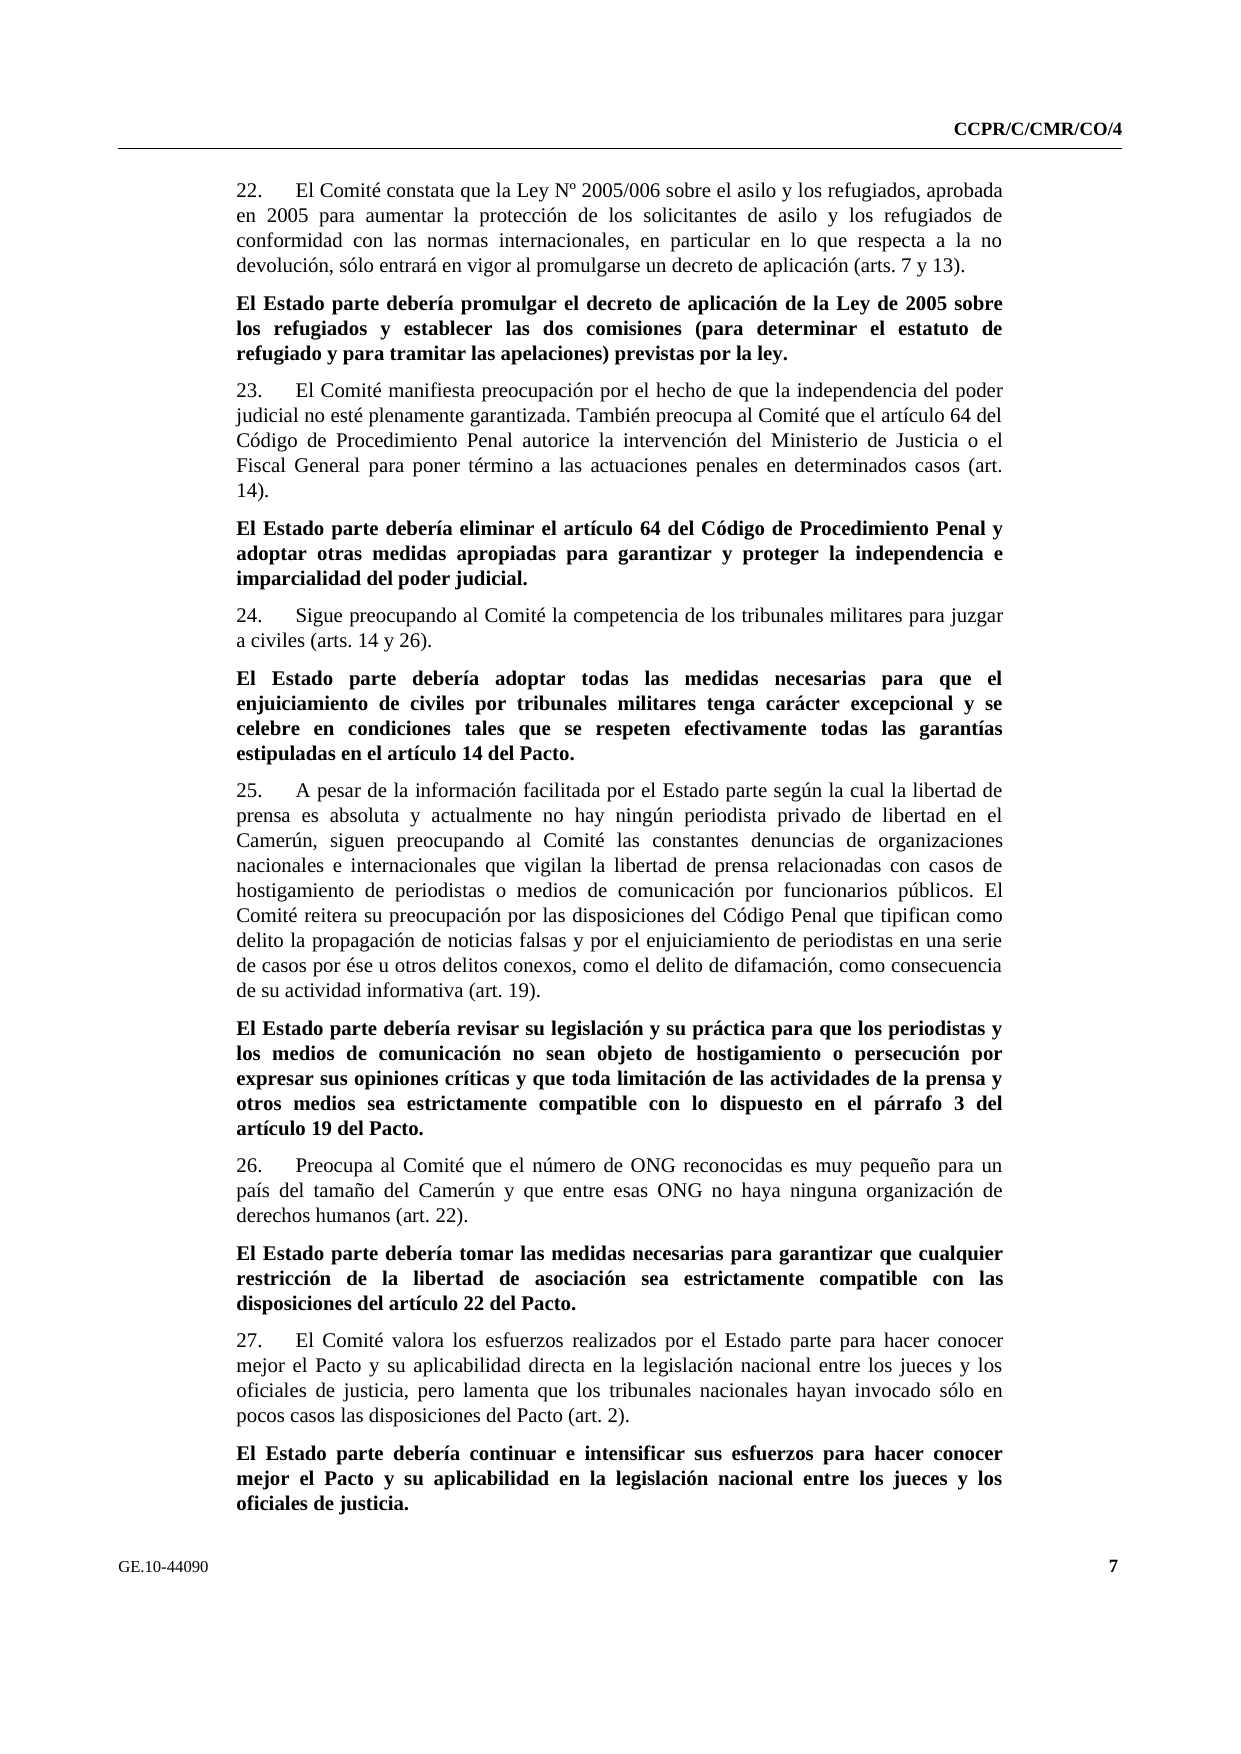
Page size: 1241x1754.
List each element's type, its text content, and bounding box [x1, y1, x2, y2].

text El Estado parte debería revisar su legislación y su práctica para que los periodistas y los medios de comunicación no sean objeto de hostigamiento o persecución por expresar sus opiniones críticas y que toda limitación de las actividades de la prensa y otros medios sea estrictamente compatible con lo dispuesto en el párrafo 3 del artículo 19 del Pacto. [236, 1015, 1004, 1140]
text 25. A pesar de la información facilitada por el Estado parte según la cual la libertad de prensa es absoluta y actualmente no hay ningún periodista privado de libertad en el Camerún, siguen preocupando al Comité las constantes denuncias de organizaciones nacionales e internacionales que vigilan la libertad de prensa relacionadas con casos de hostigamiento de periodistas o medios de comunicación por funcionarios públicos. El Comité reitera su preocupación por las disposiciones del Código Penal que tipifican como delito la propagación de noticias falsas y por el enjuiciamiento de periodistas en una serie de casos por ése u otros delitos conexos, como el delito de difamación, como consecuencia de su actividad informativa (art. 19). [236, 777, 1004, 1002]
text 26. Preocupa al Comité que el número de ONG reconocidas es muy pequeño para un país del tamaño del Camerún y que entre esas ONG no haya ninguna organización de derechos humanos (art. 22). [236, 1152, 1004, 1227]
text El Estado parte debería eliminar el artículo 64 del Código de Procedimiento Penal y adoptar otras medidas apropiadas para garantizar y proteger la independencia e imparcialidad del poder judicial. [236, 515, 1004, 590]
text 23. El Comité manifiesta preocupación por el hecho de que la independencia del poder judicial no esté plenamente garantizada. También preocupa al Comité que el artículo 64 del Código de Procedimiento Penal autorice la intervención del Ministerio de Justicia o el Fiscal General para poner término a las actuaciones penales en determinados casos (art. 14). [236, 377, 1004, 502]
text 22. El Comité constata que la Ley Nº 2005/006 sobre el asilo y los refugiados, aprobada en 2005 para aumentar la protección de los solicitantes de asilo y los refugiados de conformidad con las normas internacionales, en particular en lo que respecta a la no devolución, sólo entrará en vigor al promulgarse un decreto de aplicación (arts. 7 y 13). [236, 177, 1004, 277]
text El Estado parte debería tomar las medidas necesarias para garantizar que cualquier restricción de la libertad de asociación sea estrictamente compatible con las disposiciones del artículo 22 del Pacto. [236, 1240, 1004, 1315]
text 24. Sigue preocupando al Comité la competencia de los tribunales militares para juzgar a civiles (arts. 14 y 26). [236, 602, 1004, 652]
text El Estado parte debería continuar e intensificar sus esfuerzos para hacer conocer mejor el Pacto y su aplicabilidad en la legislación nacional entre los jueces y los oficiales de justicia. [236, 1440, 1004, 1515]
text El Estado parte debería adoptar todas las medidas necesarias para que el enjuiciamiento de civiles por tribunales militares tenga carácter excepcional y se celebre en condiciones tales que se respeten efectivamente todas las garantías estipuladas en el artículo 14 del Pacto. [236, 665, 1004, 765]
text El Estado parte debería promulgar el decreto de aplicación de la Ley de 2005 sobre los refugiados y establecer las dos comisiones (para determinar el estatuto de refugiado y para tramitar las apelaciones) previstas por la ley. [236, 290, 1004, 365]
text 27. El Comité valora los esfuerzos realizados por el Estado parte para hacer conocer mejor el Pacto y su aplicabilidad directa en la legislación nacional entre los jueces y los oficiales de justicia, pero lamenta que los tribunales nacionales hayan invocado sólo en pocos casos las disposiciones del Pacto (art. 2). [236, 1327, 1004, 1427]
